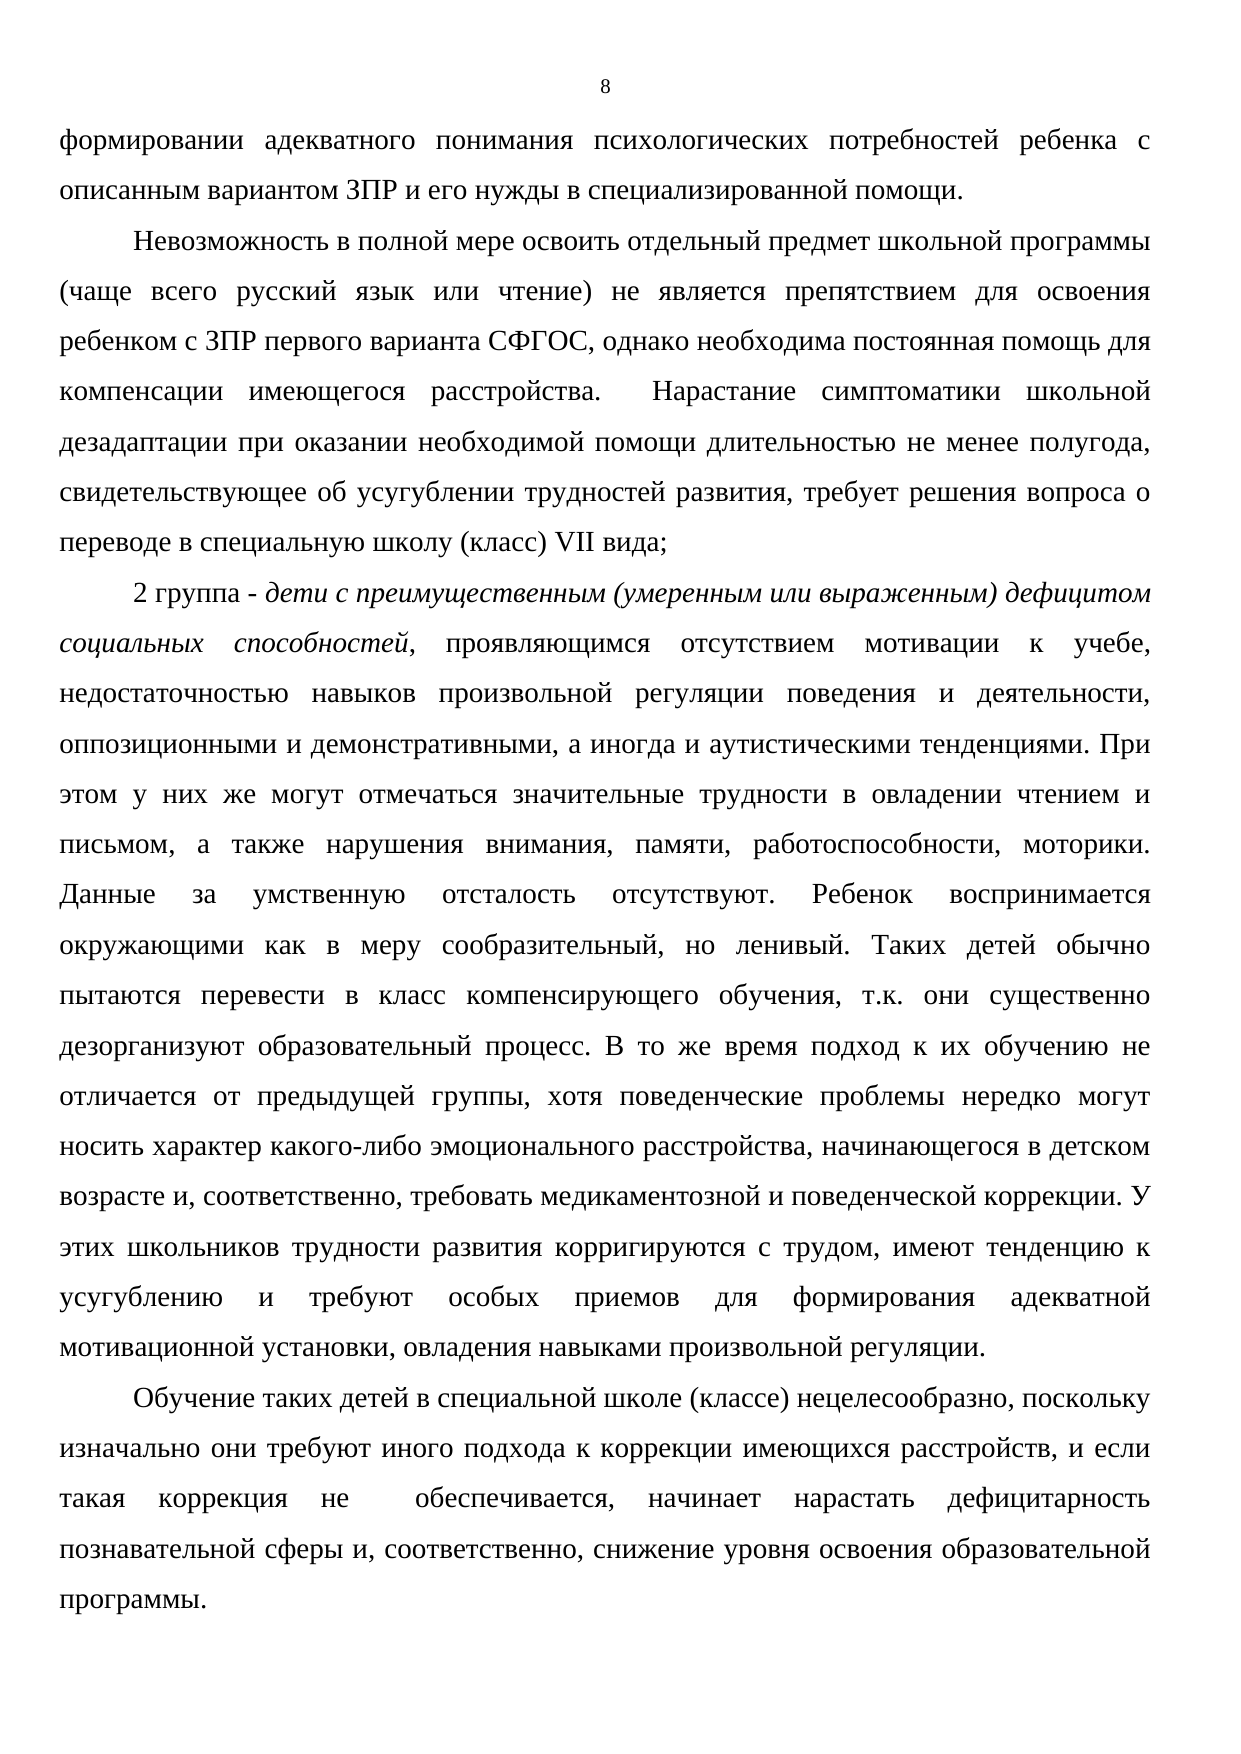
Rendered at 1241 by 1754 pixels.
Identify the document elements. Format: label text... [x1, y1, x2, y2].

text Обучение таких детей в специальной школе (классе) нецелесообразно, поскольку изначально они требуют иного подхода к коррекции имеющихся расстройств, и если такая коррекция не обеспечивается, начинает нарастать дефицитарность познавательной сферы и, соответственно, снижение уровня освоения образовательной программы. [59, 1380, 1152, 1614]
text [59, 122, 1152, 206]
text Невозможность в полной мере освоить отдельный предмет школьной программы (чаще всего русский язык или чтение) не является препятствием для освоения ребенком с ЗПР первого варианта СФГОС, однако необходима постоянная помощь для компенсации имеющегося расстройства. Нарастание симптоматики школьной дезадаптации при оказании необходимой помощи длительностью не менее полугода, свидетельствующее об усугублении трудностей развития, требует решения вопроса о переводе в специальную школу (класс) VII вида; [59, 223, 1152, 558]
text 2 группа - дети с преимущественным (умеренным или выраженным) дефицитом социальных способностей, проявляющимся отсутствием мотивации к учебе, недостаточностью навыков произвольной регуляции поведения и деятельности, оппозиционными и демонстративными, а иногда и аутистическими тенденциями. При этом у них же могут отмечаться значительные трудности в овладении чтением и письмом, а также нарушения внимания, памяти, работоспособности, моторики. Данные за умственную отсталость отсутствуют. Ребенок воспринимается окружающими как в меру сообразительный, но ленивый. Таких детей обычно пытаются перевести в класс компенсирующего обучения, т.к. они существенно дезорганизуют образовательный процесс. В то же время подход к их обучению не отличается от предыдущей группы, хотя поведенческие проблемы нередко могут носить характер какого-либо эмоционального расстройства, начинающегося в детском возрасте и, соответственно, требовать медикаментозной и поведенческой коррекции. У этих школьников трудности развития корригируются с трудом, имеют тенденцию к усугублению и требуют особых приемов для формирования адекватной мотивационной установки, овладения навыками произвольной регуляции. [59, 575, 1152, 1363]
